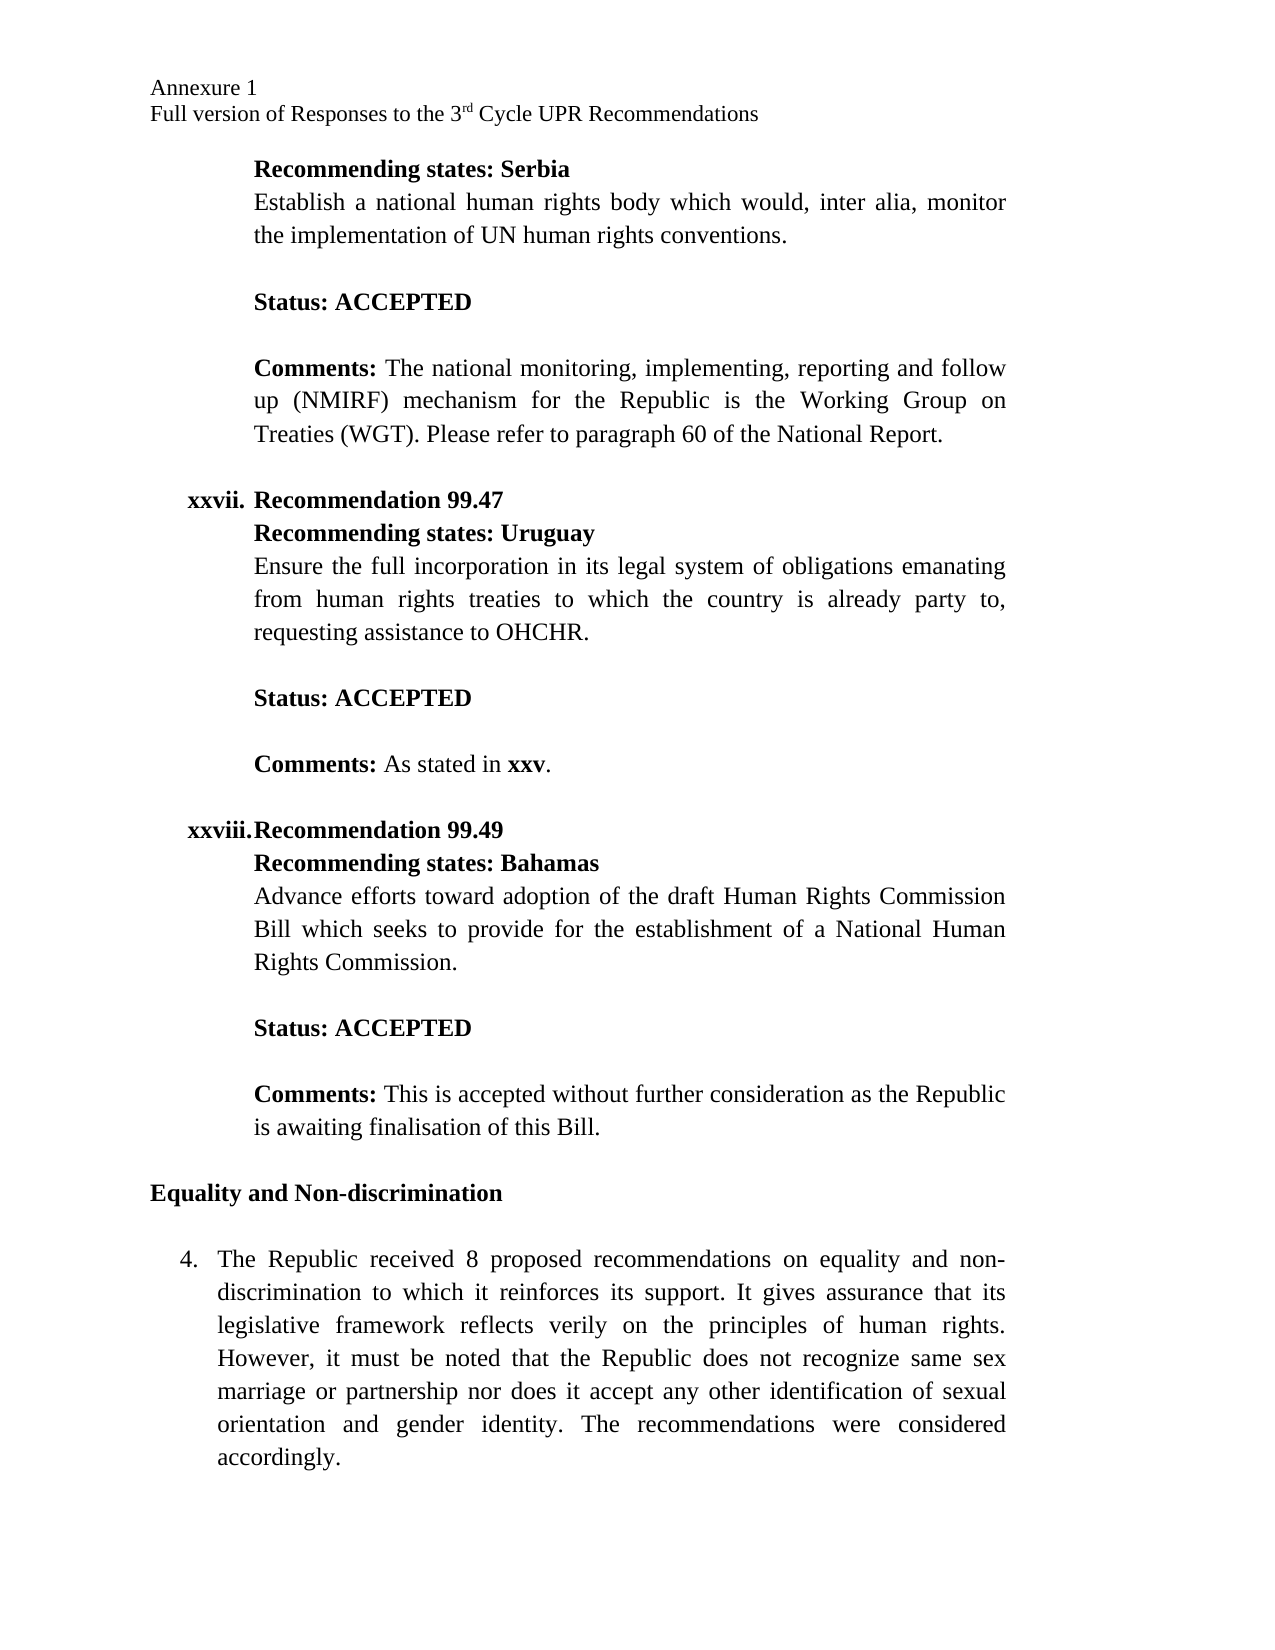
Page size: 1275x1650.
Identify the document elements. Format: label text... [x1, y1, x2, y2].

text Status: ACCEPTED [253, 287, 1007, 315]
text Recommending states: Uruguay [253, 518, 1007, 546]
text Recommending states: Serbia [253, 154, 1007, 183]
list Recommendation 99.47 [187, 485, 1007, 513]
text Comments: The national monitoring, implementing, reporting and follow up (NMIRF) mechanism for the Republic is the Working Group on Treaties (WGT). Please refer to paragraph 60 of the National Report. [253, 353, 1007, 447]
text Establish a national human rights body which would, inter alia, monitor the implementation of UN human rights conventions. [253, 187, 1007, 249]
text Status: ACCEPTED [253, 1013, 1007, 1042]
text Comments: As stated in xxv. [253, 749, 1007, 778]
text Advance efforts toward adoption of the draft Human Rights Commission Bill which seeks to provide for the establishment of a National Human Rights Commission. [253, 881, 1007, 976]
text Recommending states: Bahamas [253, 848, 1007, 877]
text Status: ACCEPTED [253, 683, 1007, 712]
text Ensure the full incorporation in its legal system of obligations emanating from human rights treaties to which the country is already party to, requesting assistance to OHCHR. [253, 551, 1007, 646]
list Recommendation 99.49 [187, 815, 1007, 844]
list The Republic received 8 proposed recommendations on equality and non-discrimination to which it reinforces its support. It gives assurance that its legislative framework reflects verily on the principles of human rights. However, it must be noted that the Republic does not recognize same sex marriage or partnership nor does it accept any other identification of sexual orientation and gender identity. The recommendations were considered accordingly. [179, 1244, 1007, 1471]
text Equality and Non-discrimination [150, 1178, 1007, 1207]
text Comments: This is accepted without further consideration as the Republic is awaiting finalisation of this Bill. [253, 1079, 1007, 1141]
